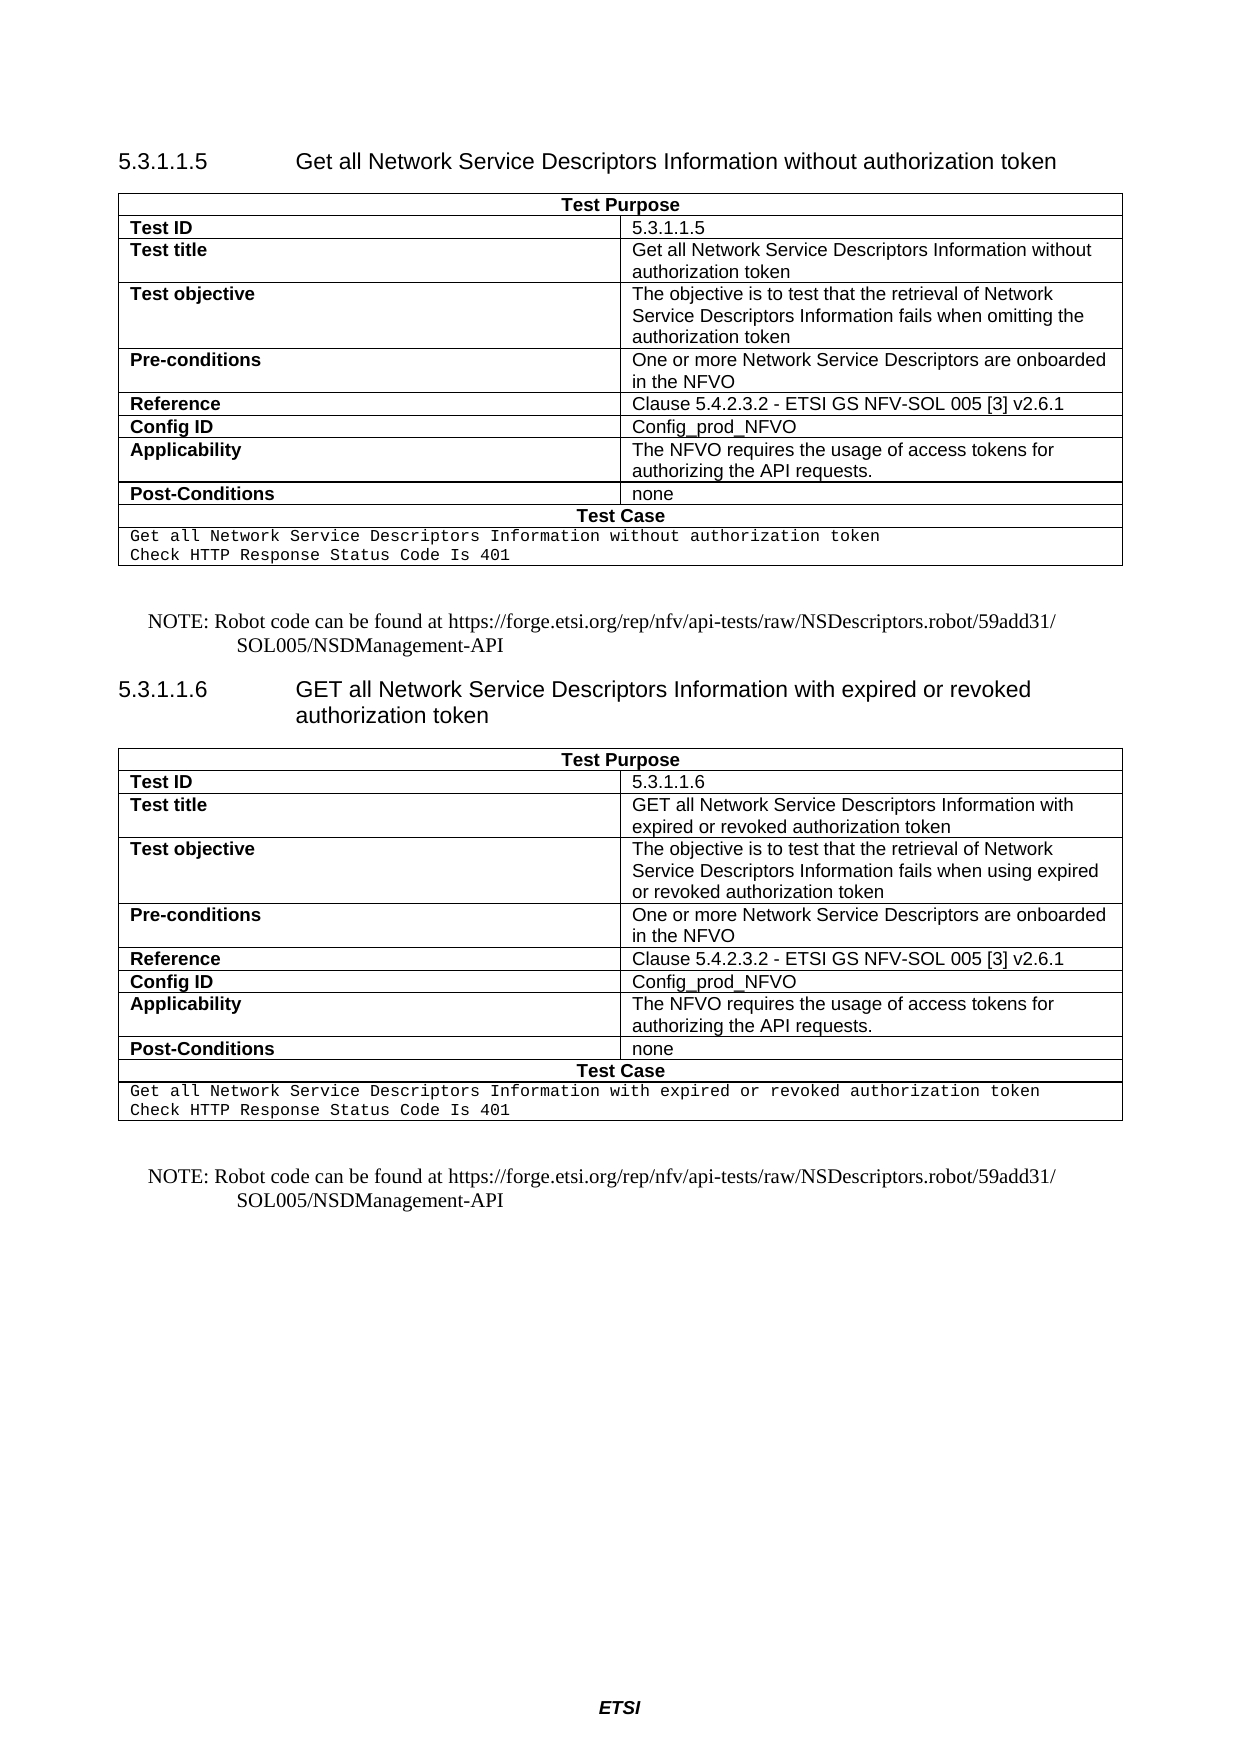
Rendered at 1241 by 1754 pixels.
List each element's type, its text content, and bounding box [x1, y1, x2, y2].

table_cell Test Case [119, 505, 1122, 527]
table_cell Reference [119, 393, 620, 415]
table_cell Test ID [119, 771, 620, 793]
table_cell The objective is to test that the retrieval of Network Service Descriptors Information fails when using expired or revoked authorization token [621, 838, 1122, 903]
table_cell Pre-conditions [119, 349, 620, 392]
table_cell Pre-conditions [119, 904, 620, 947]
table_cell Post-Conditions [119, 1037, 620, 1059]
table_cell Test objective [119, 283, 620, 348]
subtitle 5.3.1.1.5 Get all Network Service Descriptors Information without authorization token [118, 148, 1122, 174]
table_cell none [621, 483, 1122, 504]
table_cell Config_prod_NFVO [621, 971, 1122, 992]
table_cell The objective is to test that the retrieval of Network Service Descriptors Information fails when omitting the authorization token [621, 283, 1122, 348]
table_cell One or more Network Service Descriptors are onboarded in the NFVO [621, 904, 1122, 947]
table_cell Clause 5.4.2.3.2 - ETSI GS NFV-SOL 005 [3] v2.6.1 [621, 948, 1122, 969]
table_cell 5.3.1.1.6 [621, 771, 1122, 793]
table_cell One or more Network Service Descriptors are onboarded in the NFVO [621, 349, 1122, 392]
table_cell Clause 5.4.2.3.2 - ETSI GS NFV-SOL 005 [3] v2.6.1 [621, 393, 1122, 415]
table_cell Get all Network Service Descriptors Information without authorization token Check HTTP Response Status Code Is 401 [119, 528, 1122, 565]
table_cell Config ID [119, 416, 620, 437]
table_cell 5.3.1.1.5 [621, 216, 1122, 238]
subtitle 5.3.1.1.6 GET all Network Service Descriptors Information with expired or revoked authorization token [118, 676, 1122, 729]
table_cell Reference [119, 948, 620, 969]
table_cell Test ID [119, 216, 620, 238]
table_cell Config ID [119, 971, 620, 992]
table_cell The NFVO requires the usage of access tokens for authorizing the API requests. [621, 993, 1122, 1036]
table_cell Get all Network Service Descriptors Information without authorization token [621, 239, 1122, 282]
text NOTE: Robot code can be found at https://forge.etsi.org/rep/nfv/api-tests/raw/NSDescriptors.robot/59add31/SOL005/NSDManagement-API [148, 609, 1122, 657]
table_cell The NFVO requires the usage of access tokens for authorizing the API requests. [621, 438, 1122, 481]
table_cell Get all Network Service Descriptors Information with expired or revoked authorization token Check HTTP Response Status Code Is 401 [119, 1083, 1122, 1120]
table_cell Post-Conditions [119, 483, 620, 504]
table_header Test Purpose [119, 749, 1122, 770]
text NOTE: Robot code can be found at https://forge.etsi.org/rep/nfv/api-tests/raw/NSDescriptors.robot/59add31/SOL005/NSDManagement-API [148, 1164, 1122, 1212]
table_cell Test objective [119, 838, 620, 903]
table_cell Applicability [119, 993, 620, 1036]
table_cell Test title [119, 239, 620, 282]
table_cell Test Case [119, 1060, 1122, 1081]
table_cell Test title [119, 794, 620, 837]
table_cell GET all Network Service Descriptors Information with expired or revoked authorization token [621, 794, 1122, 837]
table_cell Config_prod_NFVO [621, 416, 1122, 437]
table_cell none [621, 1037, 1122, 1059]
table_cell Applicability [119, 438, 620, 481]
table_header Test Purpose [119, 194, 1122, 215]
